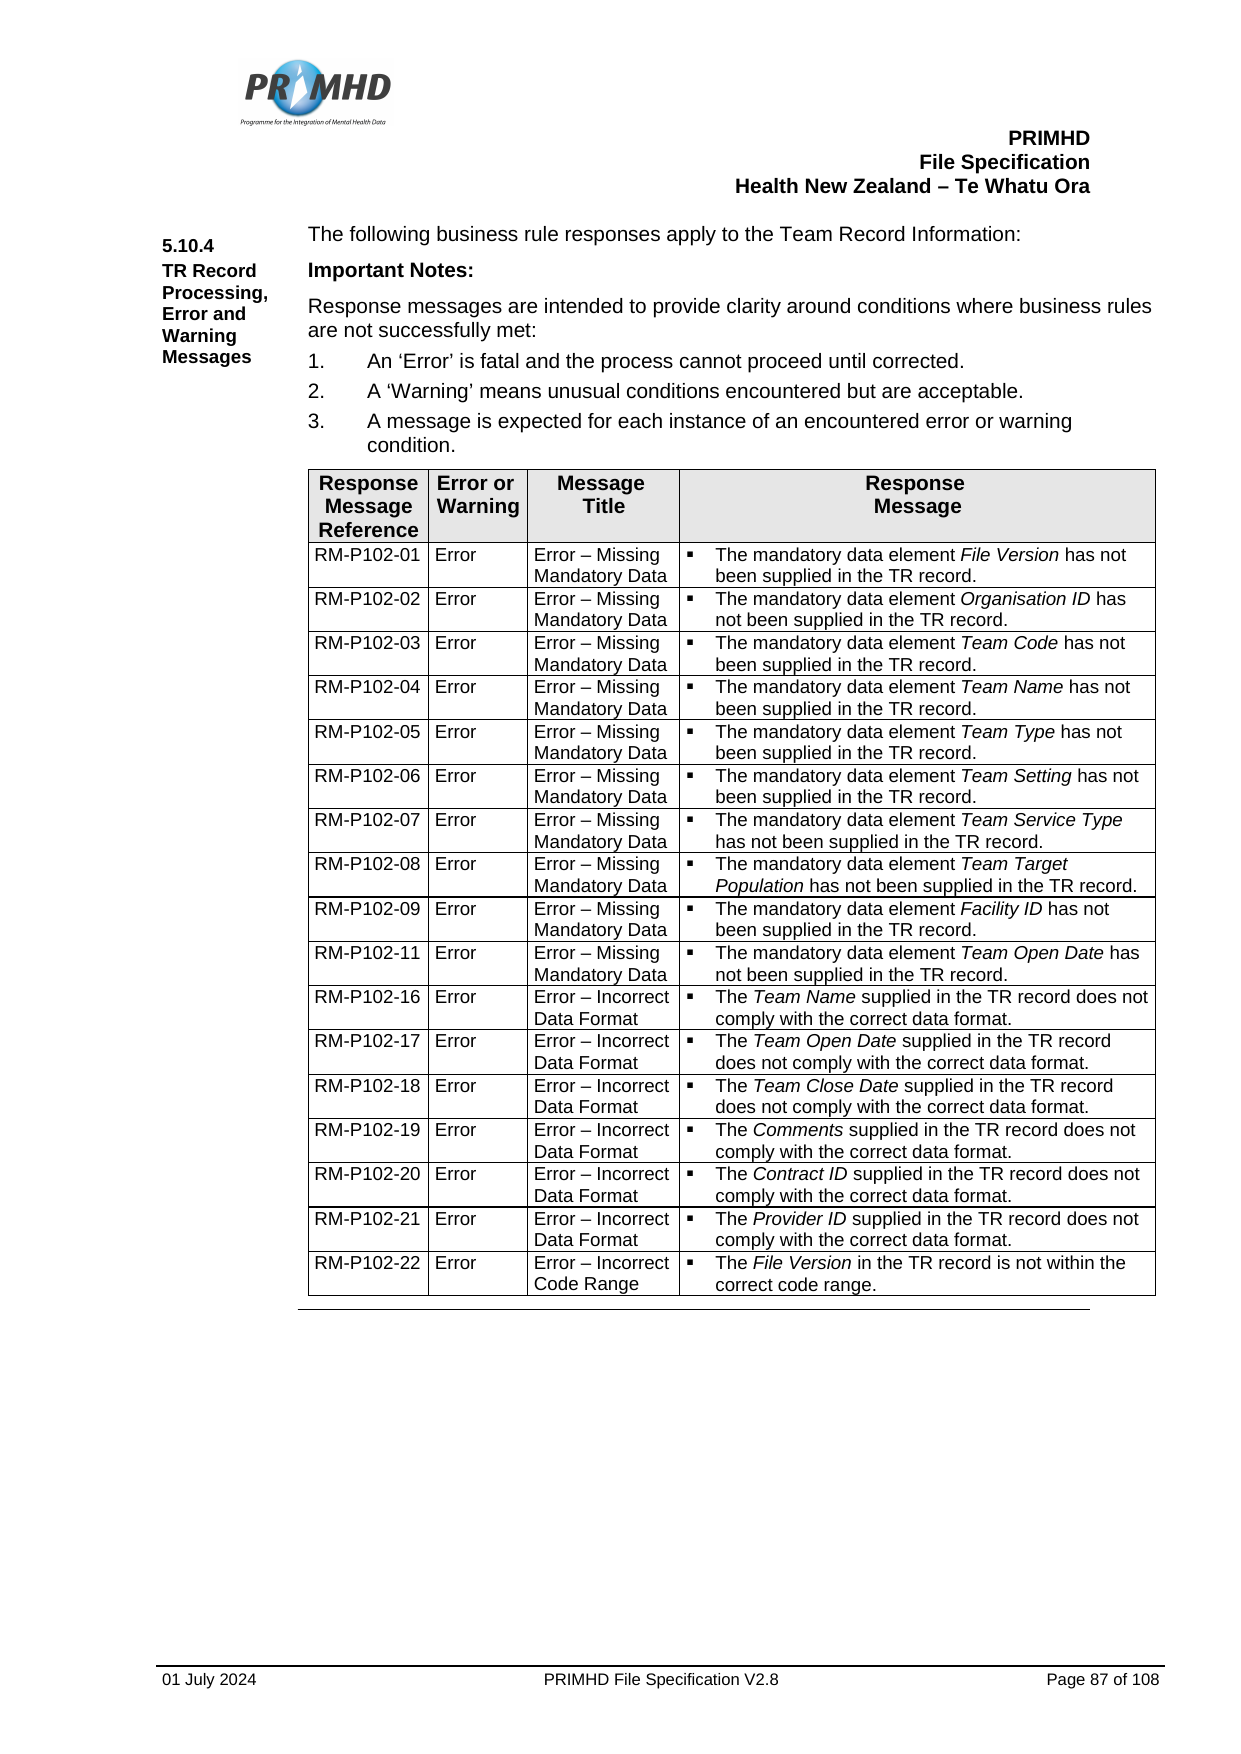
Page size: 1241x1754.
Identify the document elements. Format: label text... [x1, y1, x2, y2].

table_header The following business rule responses apply to the Team Record Information: Important Notes: Response messages are intended to provide clarity around conditions where business rules are not successfully met: An ‘Error’ is fatal and the process cannot proceed until corrected. A ‘Warning’ means unusual conditions encountered but are acceptable. A message is expected for each instance of an encountered error or warning condition. [302, 221, 1165, 1296]
picture [237, 58, 394, 126]
table_header TR Record Processing, Error and Warning Messages [156, 221, 302, 1296]
